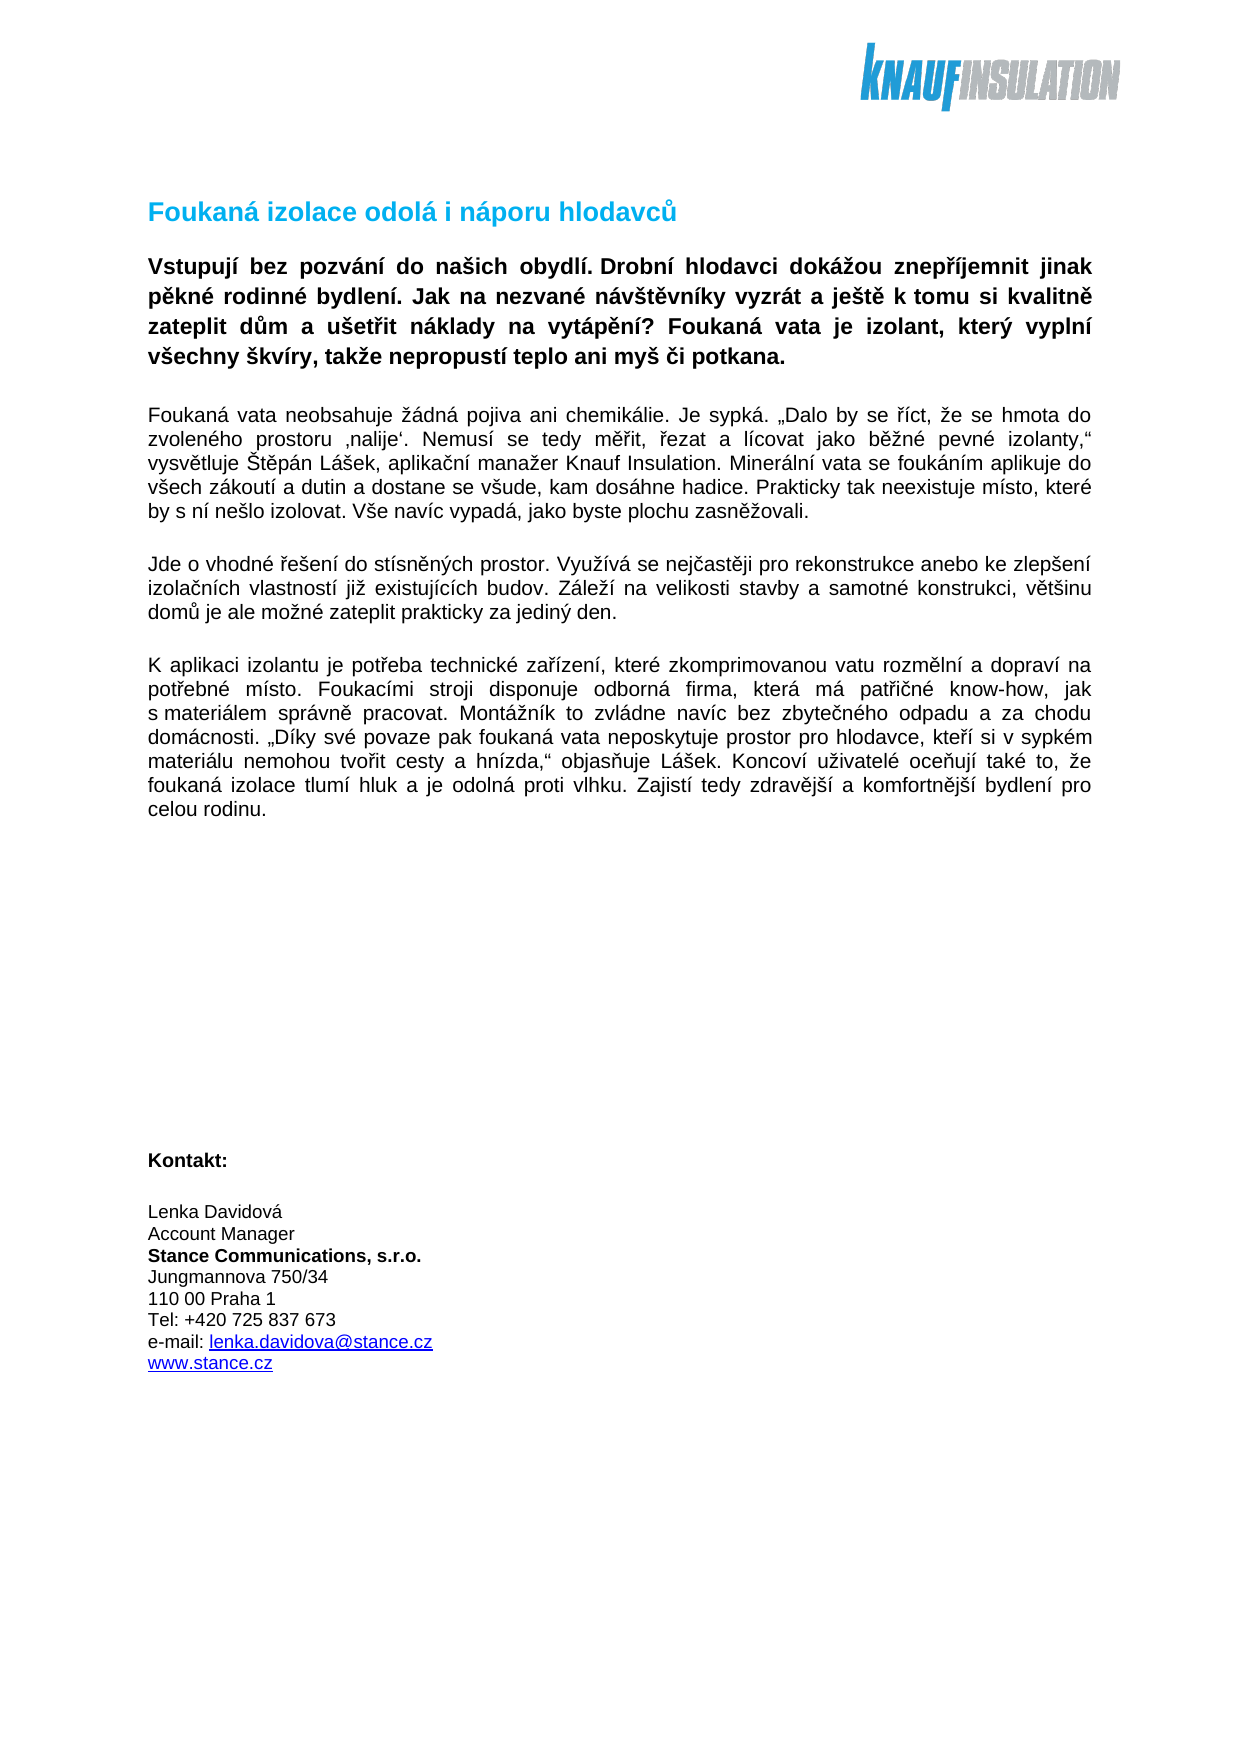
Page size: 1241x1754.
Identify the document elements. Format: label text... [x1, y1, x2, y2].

picture [860, 42, 1120, 112]
text Foukaná vata neobsahuje žádná pojiva ani chemikálie. Je sypká. „Dalo by se říct, že se hmota do zvoleného prostoru ‚nalije‘. Nemusí se tedy měřit, řezat a lícovat jako běžné pevné izolanty,“ vysvětluje Štěpán Lášek, aplikační manažer Knauf Insulation. Minerální vata se foukáním aplikuje do všech zákoutí a dutin a dostane se všude, kam dosáhne hadice. Prakticky tak neexistuje místo, které by s ní nešlo izolovat. Vše navíc vypadá, jako byste plochu zasněžovali. [148, 403, 1093, 522]
text Kontakt: [148, 1149, 1093, 1172]
text Jungmannova 750/34 [148, 1266, 1093, 1287]
text 110 00 Praha 1 [148, 1287, 1093, 1309]
text Foukaná izolace odolá i náporu hlodavců [148, 196, 1093, 227]
text Vstupují bez pozvání do našich obydlí. Drobní hlodavci dokážou znepříjemnit jinak pěkné rodinné bydlení. Jak na nezvané návštěvníky vyzrát a ještě k tomu si kvalitně zateplit dům a ušetřit náklady na vytápění? Foukaná vata je izolant, který vyplní všechny škvíry, takže nepropustí teplo ani myš či potkana. [148, 253, 1093, 370]
text Lenka Davidová [148, 1201, 1093, 1223]
text e-mail: lenka.davidova@stance.cz [148, 1331, 1093, 1352]
text www.stance.cz [148, 1352, 1093, 1374]
text Jde o vhodné řešení do stísněných prostor. Využívá se nejčastěji pro rekonstrukce anebo ke zlepšení izolačních vlastností již existujících budov. Záleží na velikosti stavby a samotné konstrukci, většinu domů je ale možné zateplit prakticky za jediný den. [148, 552, 1093, 623]
text Tel: +420 725 837 673 [148, 1309, 1093, 1331]
text Stance Communications, s.r.o. [148, 1244, 1093, 1266]
text Account Manager [148, 1223, 1093, 1244]
text K aplikaci izolantu je potřeba technické zařízení, které zkomprimovanou vatu rozmělní a dopraví na potřebné místo. Foukacími stroji disponuje odborná firma, která má patřičné know-how, jak s materiálem správně pracovat. Montážník to zvládne navíc bez zbytečného odpadu a za chodu domácnosti. „Díky své povaze pak foukaná vata neposkytuje prostor pro hlodavce, kteří si v sypkém materiálu nemohou tvořit cesty a hnízda,“ objasňuje Lášek. Koncoví uživatelé oceňují také to, že foukaná izolace tlumí hluk a je odolná proti vlhku. Zajistí tedy zdravější a komfortnější bydlení pro celou rodinu. [148, 653, 1093, 820]
